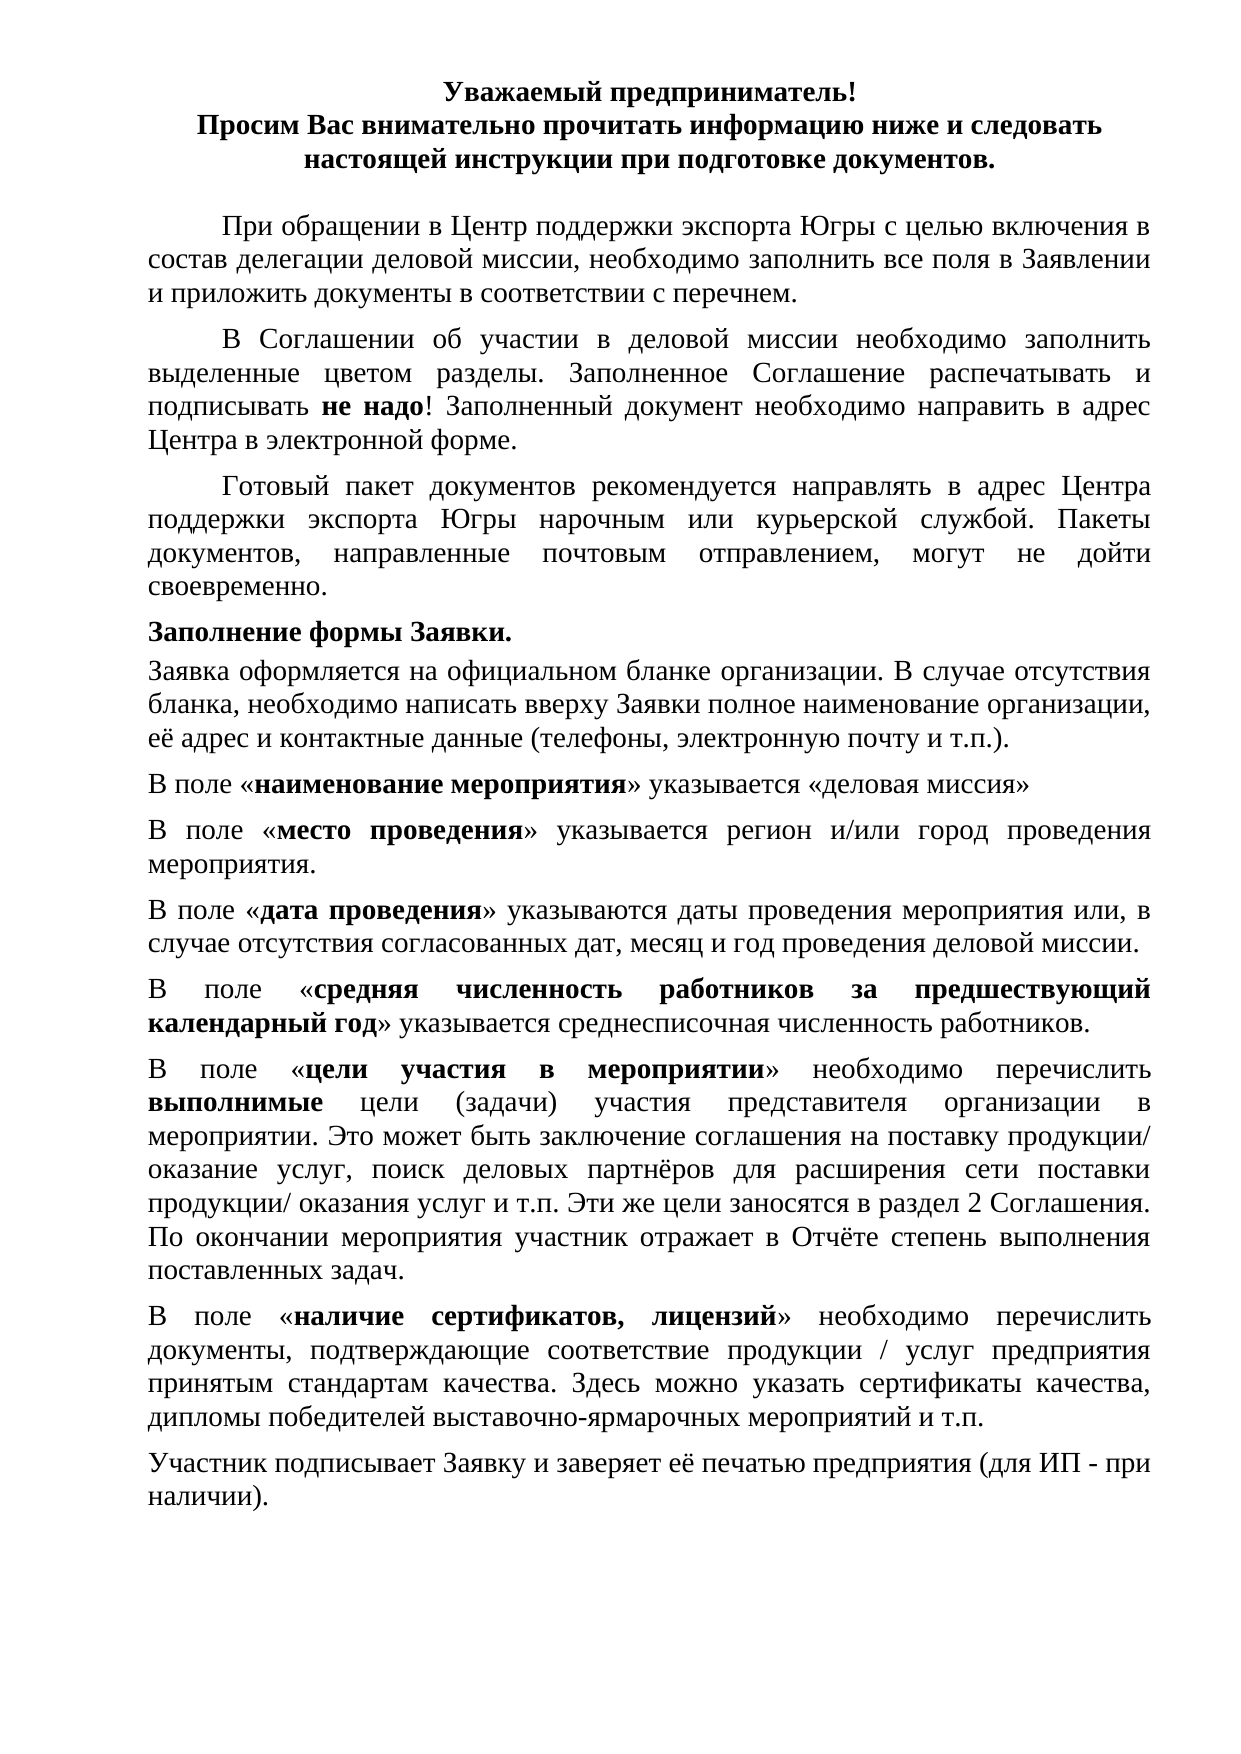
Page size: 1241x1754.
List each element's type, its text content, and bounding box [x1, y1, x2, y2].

text При обращении в Центр поддержки экспорта Югры с целью включения в состав делегации деловой миссии, необходимо заполнить все поля в Заявлении и приложить документы в соответствии с перечнем. [148, 208, 1152, 309]
text Готовый пакет документов рекомендуется направлять в адрес Центра поддержки экспорта Югры нарочным или курьерской службой. Пакеты документов, направленные почтовым отправлением, могут не дойти своевременно. [148, 468, 1152, 602]
text В поле «цели участия в мероприятии» необходимо перечислить выполнимые цели (задачи) участия представителя организации в мероприятии. Это может быть заключение соглашения на поставку продукции/ оказание услуг, поиск деловых партнёров для расширения сети поставки продукции/ оказания услуг и т.п. Эти же цели заносятся в раздел 2 Соглашения. По окончании мероприятия участник отражает в Отчёте степень выполнения поставленных задач. [148, 1051, 1152, 1286]
text В поле «место проведения» указывается регион и/или город проведения мероприятия. [148, 812, 1152, 879]
text Просим Вас внимательно прочитать информацию ниже и следовать настоящей инструкции при подготовке документов. [148, 107, 1152, 174]
text Заполнение формы Заявки. [148, 614, 1152, 648]
text В Соглашении об участии в деловой миссии необходимо заполнить выделенные цветом разделы. Заполненное Соглашение распечатывать и подписывать не надо! Заполненный документ необходимо направить в адрес Центра в электронной форме. [148, 321, 1152, 455]
text Уважаемый предприниматель! [148, 74, 1152, 107]
text В поле «наименование мероприятия» указывается «деловая миссия» [148, 766, 1152, 800]
text В поле «средняя численность работников за предшествующий календарный год» указывается среднесписочная численность работников. [148, 971, 1152, 1038]
text Участник подписывает Заявку и заверяет её печатью предприятия (для ИП - при наличии). [148, 1445, 1152, 1512]
text Заявка оформляется на официальном бланке организации. В случае отсутствия бланка, необходимо написать вверху Заявки полное наименование организации, её адрес и контактные данные (телефоны, электронную почту и т.п.). [148, 653, 1152, 754]
text В поле «наличие сертификатов, лицензий» необходимо перечислить документы, подтверждающие соответствие продукции / услуг предприятия принятым стандартам качества. Здесь можно указать сертификаты качества, дипломы победителей выставочно-ярмарочных мероприятий и т.п. [148, 1298, 1152, 1432]
text В поле «дата проведения» указываются даты проведения мероприятия или, в случае отсутствия согласованных дат, месяц и год проведения деловой миссии. [148, 892, 1152, 959]
